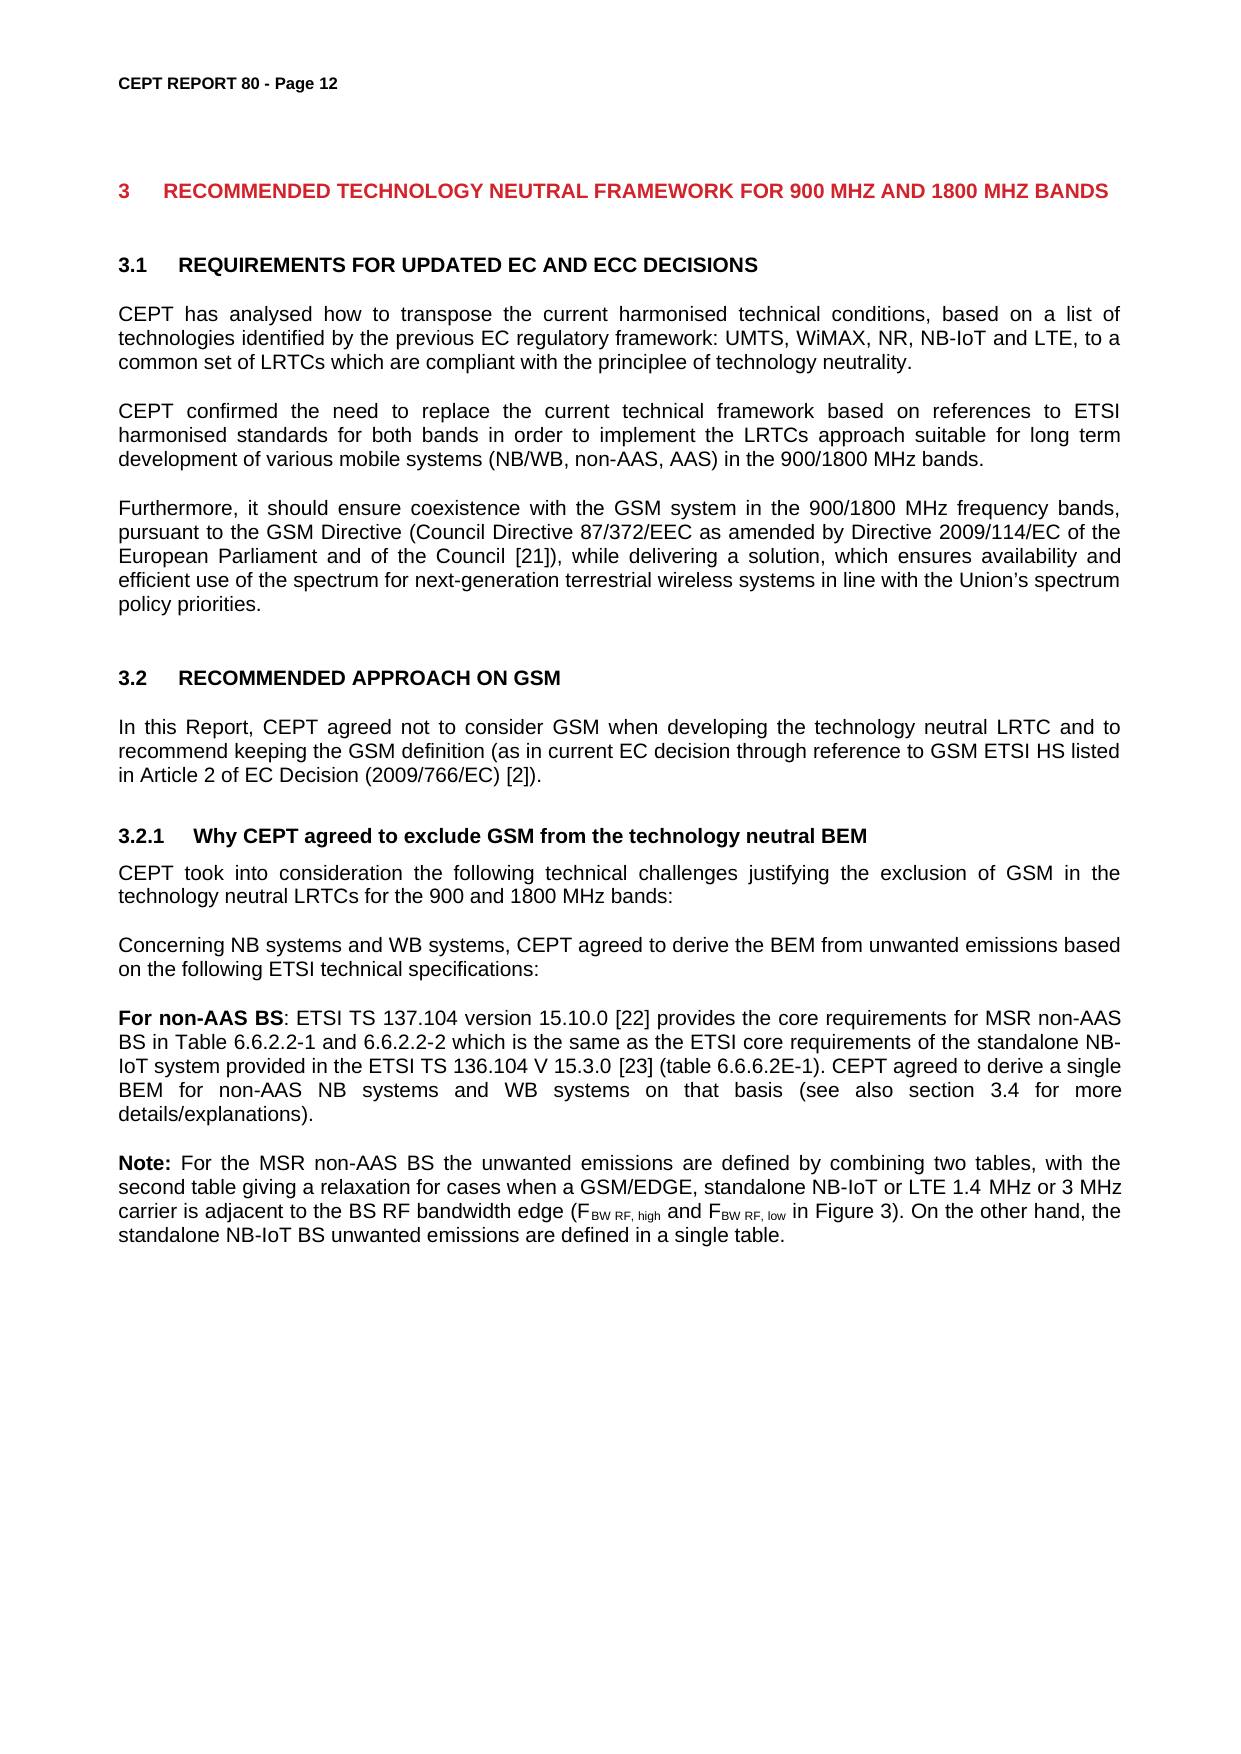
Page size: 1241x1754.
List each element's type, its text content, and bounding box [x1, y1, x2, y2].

text In this Report, CEPT agreed not to consider GSM when developing the technology neutral LRTC and to recommend keeping the GSM definition (as in current EC decision through reference to GSM ETSI HS listed in Article 2 of EC Decision (2009/766/EC) [2]). [118, 714, 1122, 786]
text Furthermore, it should ensure coexistence with the GSM system in the 900/1800 MHz frequency bands, pursuant to the GSM Directive (Council Directive 87/372/EEC as amended by Directive 2009/114/EC of the European Parliament and of the Council [21]), while delivering a solution, which ensures availability and efficient use of the spectrum for next-generation terrestrial wireless systems in line with the Union’s spectrum policy priorities. [118, 496, 1122, 616]
text CEPT took into consideration the following technical challenges justifying the exclusion of GSM in the technology neutral LRTCs for the 900 and 1800 MHz bands: [118, 860, 1122, 908]
text CEPT confirmed the need to replace the current technical framework based on references to ETSI harmonised standards for both bands in order to implement the LRTCs approach suitable for long term development of various mobile systems (NB/WB, non-AAS, AAS) in the 900/1800 MHz bands. [118, 399, 1122, 471]
text CEPT has analysed how to transpose the current harmonised technical conditions, based on a list of technologies identified by the previous EC regulatory framework: UMTS, WiMAX, NR, NB-IoT and LTE, to a common set of LRTCs which are compliant with the principlee of technology neutrality. [118, 302, 1122, 374]
subtitle Why CEPT agreed to exclude GSM from the technology neutral BEM [118, 824, 1122, 848]
subtitle Recommended approach on GSM [118, 666, 1122, 689]
text For non-AAS BS: ETSI TS 137.104 version 15.10.0 [22] provides the core requirements for MSR non-AAS BS in Table 6.6.2.2-1 and 6.6.2.2-2 which is the same as the ETSI core requirements of the standalone NB-IoT system provided in the ETSI TS 136.104 V 15.3.0 [23] (table 6.6.6.2E-1). CEPT agreed to derive a single BEM for non-AAS NB systems and WB systems on that basis (see also section 3.4 for more details/explanations). [118, 1006, 1122, 1126]
subtitle Requirements for updated EC and ECC Decisions [118, 253, 1122, 277]
subtitle Recommended technology neutral Framework for 900 MHz and 1800 MHz bands [118, 179, 1122, 203]
text Note: For the MSR non-AAS BS the unwanted emissions are defined by combining two tables, with the second table giving a relaxation for cases when a GSM/EDGE, standalone NB-IoT or LTE 1.4 MHz or 3 MHz carrier is adjacent to the BS RF bandwidth edge (FBW RF, high and FBW RF, low in Figure 3). On the other hand, the standalone NB-IoT BS unwanted emissions are defined in a single table. [118, 1151, 1122, 1247]
text Concerning NB systems and WB systems, CEPT agreed to derive the BEM from unwanted emissions based on the following ETSI technical specifications: [118, 933, 1122, 981]
